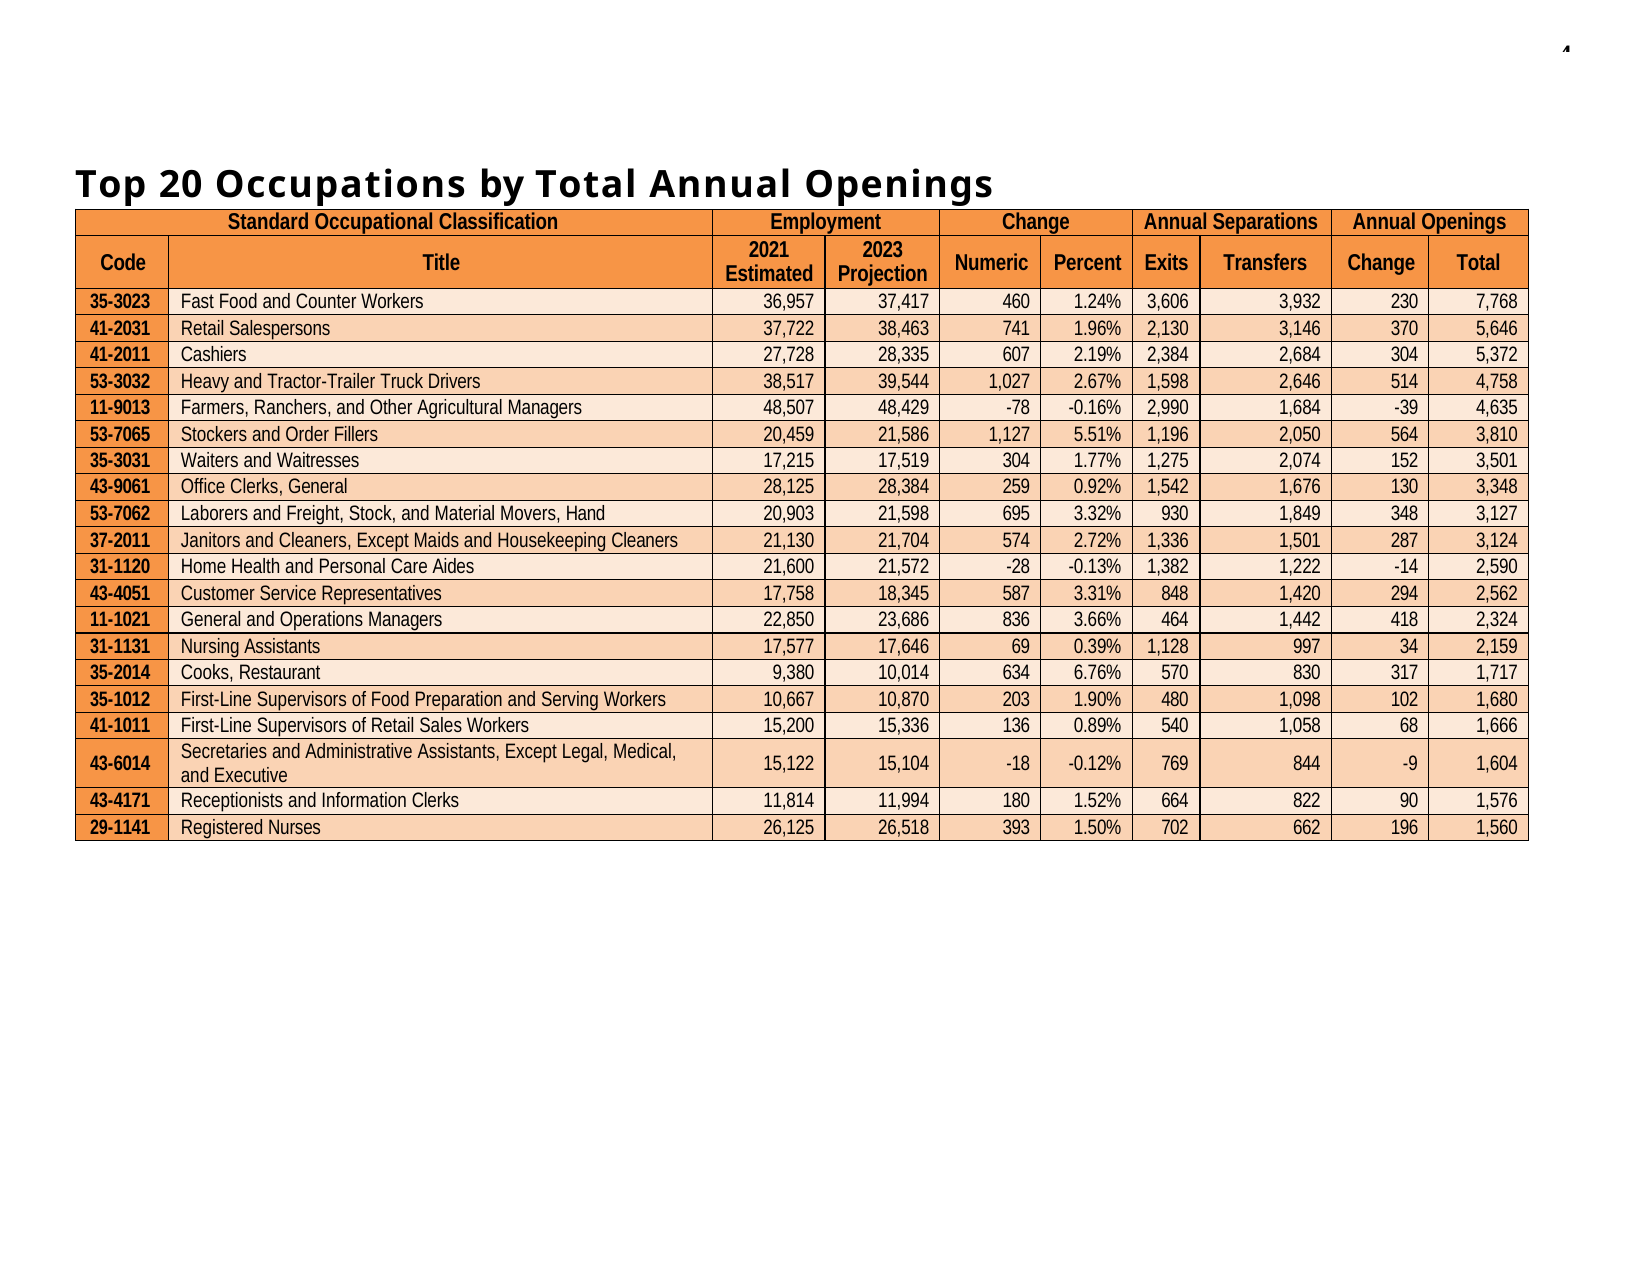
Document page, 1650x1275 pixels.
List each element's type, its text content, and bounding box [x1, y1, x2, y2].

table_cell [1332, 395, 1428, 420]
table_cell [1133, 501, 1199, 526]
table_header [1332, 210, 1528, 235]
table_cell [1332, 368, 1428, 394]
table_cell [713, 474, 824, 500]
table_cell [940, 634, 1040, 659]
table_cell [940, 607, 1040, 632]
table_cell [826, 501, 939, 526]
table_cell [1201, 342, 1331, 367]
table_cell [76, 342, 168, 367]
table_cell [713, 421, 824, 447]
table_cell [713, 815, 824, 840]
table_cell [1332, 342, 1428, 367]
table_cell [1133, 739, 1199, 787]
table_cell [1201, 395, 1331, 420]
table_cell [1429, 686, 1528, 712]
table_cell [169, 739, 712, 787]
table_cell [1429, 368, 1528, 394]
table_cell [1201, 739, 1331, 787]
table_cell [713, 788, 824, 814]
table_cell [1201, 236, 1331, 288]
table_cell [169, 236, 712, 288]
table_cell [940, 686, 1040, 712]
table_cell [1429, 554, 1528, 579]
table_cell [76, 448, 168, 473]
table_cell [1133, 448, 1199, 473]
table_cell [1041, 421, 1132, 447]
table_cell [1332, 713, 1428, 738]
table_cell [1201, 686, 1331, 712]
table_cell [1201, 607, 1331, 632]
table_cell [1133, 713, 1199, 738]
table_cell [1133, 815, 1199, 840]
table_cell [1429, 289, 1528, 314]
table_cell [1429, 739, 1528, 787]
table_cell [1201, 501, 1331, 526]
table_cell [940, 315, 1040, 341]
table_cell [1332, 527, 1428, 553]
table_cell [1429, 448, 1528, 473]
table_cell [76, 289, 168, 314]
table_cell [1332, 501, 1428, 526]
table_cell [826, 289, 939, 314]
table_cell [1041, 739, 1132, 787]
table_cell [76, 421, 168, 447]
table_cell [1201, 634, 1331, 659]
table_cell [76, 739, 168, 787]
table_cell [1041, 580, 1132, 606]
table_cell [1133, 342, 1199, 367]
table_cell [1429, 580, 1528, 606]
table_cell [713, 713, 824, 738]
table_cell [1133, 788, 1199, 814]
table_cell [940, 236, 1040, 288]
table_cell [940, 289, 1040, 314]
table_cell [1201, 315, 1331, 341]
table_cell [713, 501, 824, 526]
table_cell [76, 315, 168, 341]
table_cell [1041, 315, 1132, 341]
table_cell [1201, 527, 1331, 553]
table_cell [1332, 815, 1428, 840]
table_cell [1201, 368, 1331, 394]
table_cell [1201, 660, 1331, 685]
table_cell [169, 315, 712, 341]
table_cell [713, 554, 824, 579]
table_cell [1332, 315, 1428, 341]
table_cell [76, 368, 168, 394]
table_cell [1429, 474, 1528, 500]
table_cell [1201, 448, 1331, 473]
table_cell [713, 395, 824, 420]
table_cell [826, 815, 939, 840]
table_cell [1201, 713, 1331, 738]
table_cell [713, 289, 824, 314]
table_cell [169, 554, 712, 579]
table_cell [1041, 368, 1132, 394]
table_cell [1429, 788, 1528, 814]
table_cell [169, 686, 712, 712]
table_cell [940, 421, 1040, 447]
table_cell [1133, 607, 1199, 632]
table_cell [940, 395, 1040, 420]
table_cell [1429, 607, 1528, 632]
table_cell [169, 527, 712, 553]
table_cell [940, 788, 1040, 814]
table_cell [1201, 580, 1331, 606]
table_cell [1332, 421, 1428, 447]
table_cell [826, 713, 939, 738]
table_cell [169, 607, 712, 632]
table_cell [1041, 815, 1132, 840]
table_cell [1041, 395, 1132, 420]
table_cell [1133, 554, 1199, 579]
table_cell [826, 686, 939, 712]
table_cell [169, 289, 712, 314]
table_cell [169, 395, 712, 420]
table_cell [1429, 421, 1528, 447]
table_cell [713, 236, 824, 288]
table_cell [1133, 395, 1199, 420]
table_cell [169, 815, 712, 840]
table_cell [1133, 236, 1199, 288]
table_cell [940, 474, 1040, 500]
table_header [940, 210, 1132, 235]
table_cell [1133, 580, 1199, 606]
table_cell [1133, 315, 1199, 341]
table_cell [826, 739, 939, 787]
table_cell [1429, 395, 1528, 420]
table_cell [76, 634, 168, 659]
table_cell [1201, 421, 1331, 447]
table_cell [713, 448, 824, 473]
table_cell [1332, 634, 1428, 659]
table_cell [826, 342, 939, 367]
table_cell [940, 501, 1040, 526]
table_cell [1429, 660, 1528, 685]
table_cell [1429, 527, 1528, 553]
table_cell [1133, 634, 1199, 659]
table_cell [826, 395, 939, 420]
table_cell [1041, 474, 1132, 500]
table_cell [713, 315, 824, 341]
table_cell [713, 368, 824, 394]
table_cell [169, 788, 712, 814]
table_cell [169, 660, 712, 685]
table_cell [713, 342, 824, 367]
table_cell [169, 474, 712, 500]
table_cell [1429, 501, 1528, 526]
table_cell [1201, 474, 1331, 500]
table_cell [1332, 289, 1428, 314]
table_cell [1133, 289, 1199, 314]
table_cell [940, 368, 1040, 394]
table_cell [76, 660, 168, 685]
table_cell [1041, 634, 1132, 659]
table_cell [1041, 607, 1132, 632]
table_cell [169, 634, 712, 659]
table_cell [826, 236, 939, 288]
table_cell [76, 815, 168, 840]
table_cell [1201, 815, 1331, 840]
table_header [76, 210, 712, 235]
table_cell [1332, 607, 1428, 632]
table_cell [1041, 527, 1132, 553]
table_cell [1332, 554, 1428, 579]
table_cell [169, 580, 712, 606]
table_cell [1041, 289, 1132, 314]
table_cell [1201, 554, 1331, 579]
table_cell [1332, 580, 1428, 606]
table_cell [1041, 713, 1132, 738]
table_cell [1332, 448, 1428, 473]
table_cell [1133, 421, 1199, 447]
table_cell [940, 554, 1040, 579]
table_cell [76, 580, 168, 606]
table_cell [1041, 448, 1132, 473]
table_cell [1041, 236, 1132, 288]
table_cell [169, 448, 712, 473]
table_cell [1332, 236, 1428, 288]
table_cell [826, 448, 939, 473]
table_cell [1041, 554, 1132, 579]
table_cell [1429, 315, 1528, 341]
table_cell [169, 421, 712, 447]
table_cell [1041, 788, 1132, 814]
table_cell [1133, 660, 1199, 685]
text Top 20 Occupations by Total Annual Openings [75, 157, 1608, 208]
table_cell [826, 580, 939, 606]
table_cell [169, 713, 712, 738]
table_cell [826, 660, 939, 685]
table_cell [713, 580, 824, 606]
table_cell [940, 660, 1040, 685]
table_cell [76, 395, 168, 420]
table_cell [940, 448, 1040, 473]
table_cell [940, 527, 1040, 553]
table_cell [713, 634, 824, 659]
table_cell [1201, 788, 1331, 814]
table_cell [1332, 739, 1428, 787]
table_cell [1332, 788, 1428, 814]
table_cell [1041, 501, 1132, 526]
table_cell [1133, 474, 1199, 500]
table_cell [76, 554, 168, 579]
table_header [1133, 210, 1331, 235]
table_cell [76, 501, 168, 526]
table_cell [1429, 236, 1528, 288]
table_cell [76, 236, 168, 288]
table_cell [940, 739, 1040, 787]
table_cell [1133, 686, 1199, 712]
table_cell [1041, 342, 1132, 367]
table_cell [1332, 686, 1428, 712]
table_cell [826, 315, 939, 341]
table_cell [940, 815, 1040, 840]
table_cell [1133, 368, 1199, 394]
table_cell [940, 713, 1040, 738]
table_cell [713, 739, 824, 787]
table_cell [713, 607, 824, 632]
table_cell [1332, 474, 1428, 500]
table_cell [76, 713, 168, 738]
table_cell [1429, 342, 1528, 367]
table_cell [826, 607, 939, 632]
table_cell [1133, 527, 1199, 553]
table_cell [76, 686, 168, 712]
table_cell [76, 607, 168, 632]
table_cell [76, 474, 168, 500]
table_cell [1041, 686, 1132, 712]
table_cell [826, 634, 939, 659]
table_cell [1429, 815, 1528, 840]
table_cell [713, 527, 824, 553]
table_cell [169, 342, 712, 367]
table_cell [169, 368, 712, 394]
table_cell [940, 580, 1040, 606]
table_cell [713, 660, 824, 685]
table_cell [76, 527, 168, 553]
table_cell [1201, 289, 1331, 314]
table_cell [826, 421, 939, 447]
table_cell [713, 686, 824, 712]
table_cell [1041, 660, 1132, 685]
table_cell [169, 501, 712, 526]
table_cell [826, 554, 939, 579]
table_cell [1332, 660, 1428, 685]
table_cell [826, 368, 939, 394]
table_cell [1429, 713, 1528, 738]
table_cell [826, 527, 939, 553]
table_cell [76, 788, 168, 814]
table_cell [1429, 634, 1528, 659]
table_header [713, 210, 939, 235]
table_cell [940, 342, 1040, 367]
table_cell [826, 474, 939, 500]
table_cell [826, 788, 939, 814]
